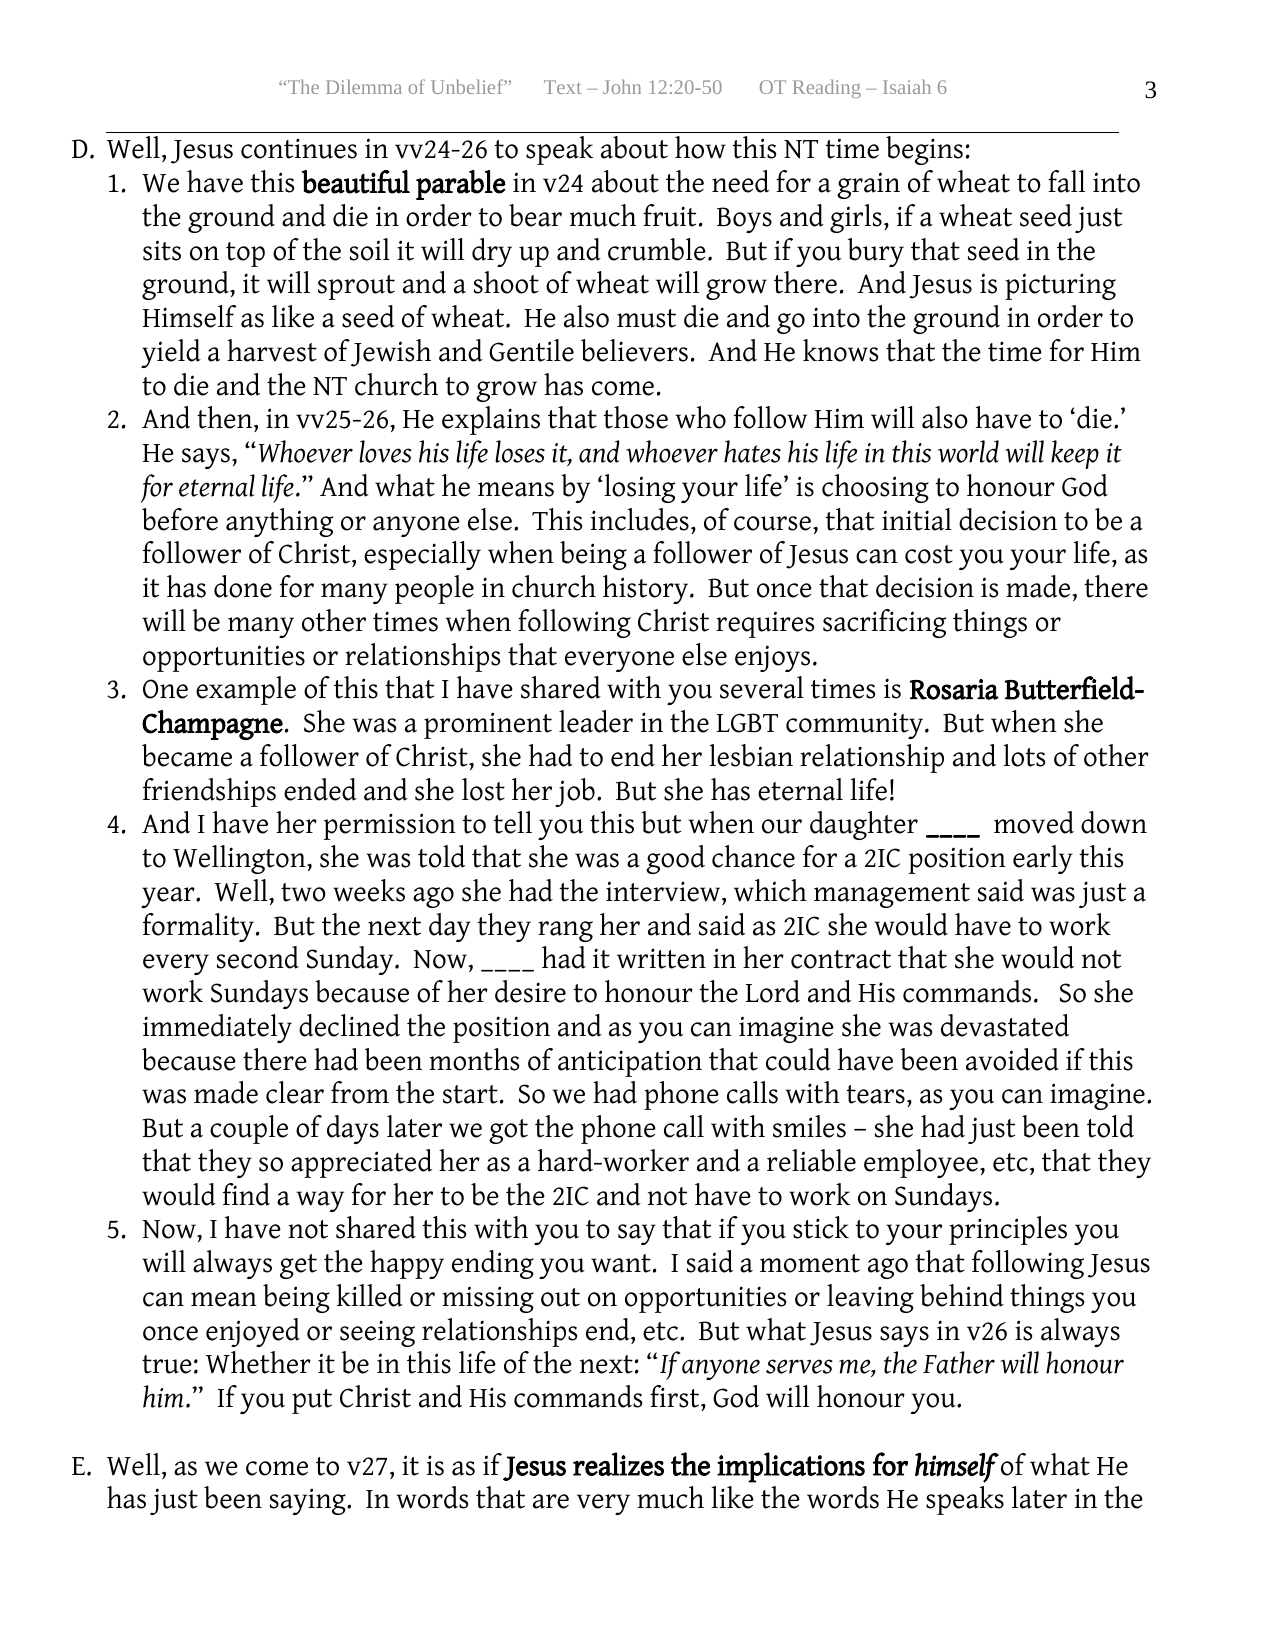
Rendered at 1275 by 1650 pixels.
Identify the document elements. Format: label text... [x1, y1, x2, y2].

list One example of this that I have shared with you several times is Rosaria Butterfield-Champagne. She was a prominent leader in the LGBT community. But when she became a follower of Christ, she had to end her lesbian relationship and lots of other friendships ended and she lost her job. But she has eternal life! [106, 673, 1157, 808]
list And then, in vv25-26, He explains that those who follow Him will also have to ‘die.’ He says, “Whoever loves his life loses it, and whoever hates his life in this world will keep it for eternal life.” And what he means by ‘losing your life’ is choosing to honour God before anything or anyone else. This includes, of course, that initial decision to be a follower of Christ, especially when being a follower of Jesus can cost you your life, as it has done for many people in church history. But once that decision is made, there will be many other times when following Christ requires sacrificing things or opportunities or relationships that everyone else enjoys. [106, 403, 1157, 673]
list Now, I have not shared this with you to say that if you stick to your principles you will always get the happy ending you want. I said a moment ago that following Jesus can mean being killed or missing out on opportunities or leaving behind things you once enjoyed or seeing relationships end, etc. But what Jesus says in v26 is always true: Whether it be in this life of the next: “If anyone serves me, the Father will honour him.” If you put Christ and His commands first, God will honour you. [106, 1213, 1157, 1416]
list Well, Jesus continues in vv24-26 to speak about how this NT time begins: [71, 133, 1157, 167]
list We have this beautiful parable in v24 about the need for a grain of wheat to fall into the ground and die in order to bear much fruit. Boys and girls, if a wheat seed just sits on top of the soil it will dry up and crumble. But if you bury that seed in the ground, it will sprout and a shoot of wheat will grow there. And Jesus is picturing Himself as like a seed of wheat. He also must die and go into the ground in order to yield a harvest of Jewish and Gentile believers. And He knows that the time for Him to die and the NT church to grow has come. [106, 167, 1157, 403]
list And I have her permission to tell you this but when our daughter ____ moved down to Wellington, she was told that she was a good chance for a 2IC position early this year. Well, two weeks ago she had the interview, which management said was just a formality. But the next day they rang her and said as 2IC she would have to work every second Sunday. Now, ____ had it written in her contract that she would not work Sundays because of her desire to honour the Lord and His commands. So she immediately declined the position and as you can imagine she was devastated because there had been months of anticipation that could have been avoided if this was made clear from the start. So we had phone calls with tears, as you can imagine. But a couple of days later we got the phone call with smiles – she had just been told that they so appreciated her as a hard-worker and a reliable employee, etc, that they would find a way for her to be the 2IC and not have to work on Sundays. [106, 808, 1157, 1213]
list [71, 1449, 1157, 1517]
